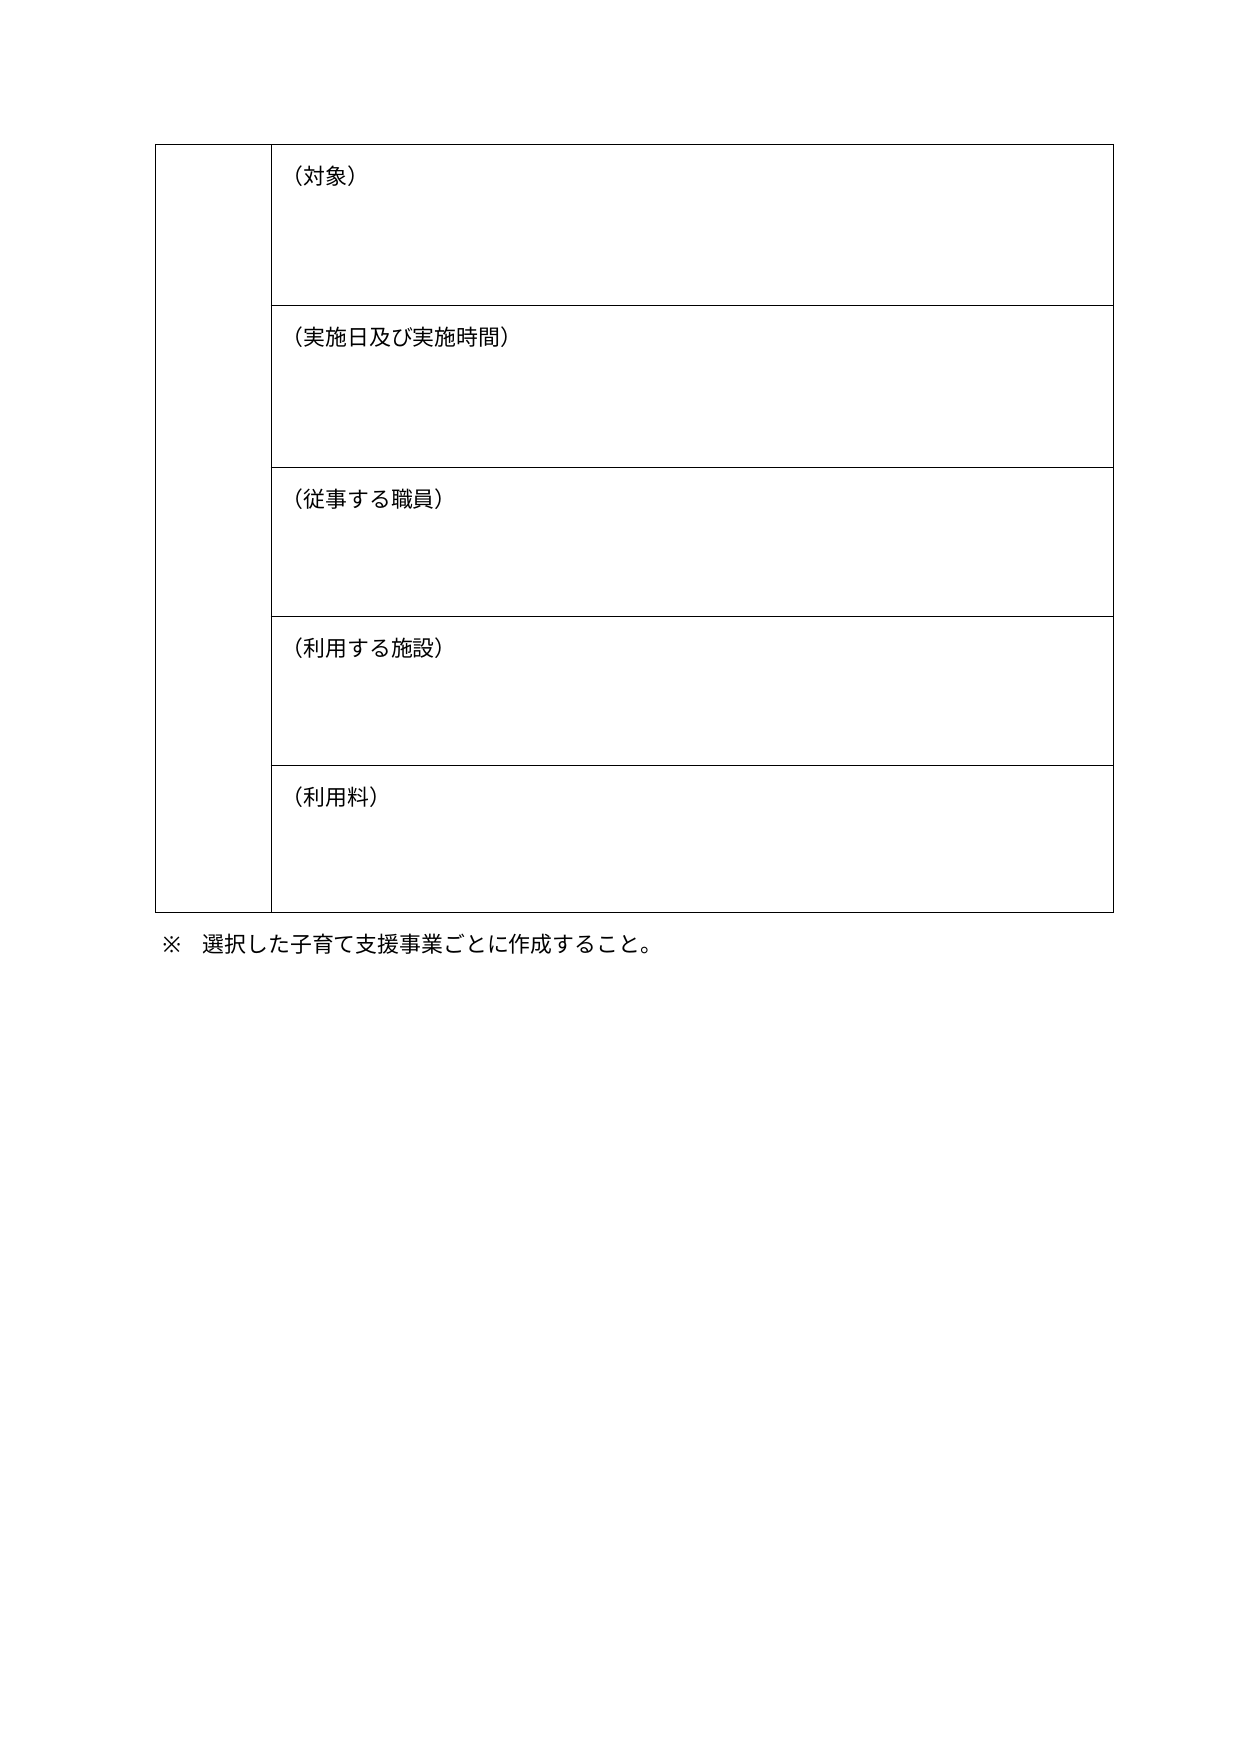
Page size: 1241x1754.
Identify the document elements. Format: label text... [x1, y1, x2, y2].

table_cell （利用する施設） [272, 617, 1113, 764]
table_cell （対象） [272, 145, 1113, 304]
table_cell （従事する職員） [272, 468, 1113, 616]
table_cell （利用料） [272, 766, 1113, 912]
text ※ 選択した子育て支援事業ごとに作成すること。 [118, 913, 1122, 972]
table_cell （実施日及び実施時間） [272, 306, 1113, 467]
